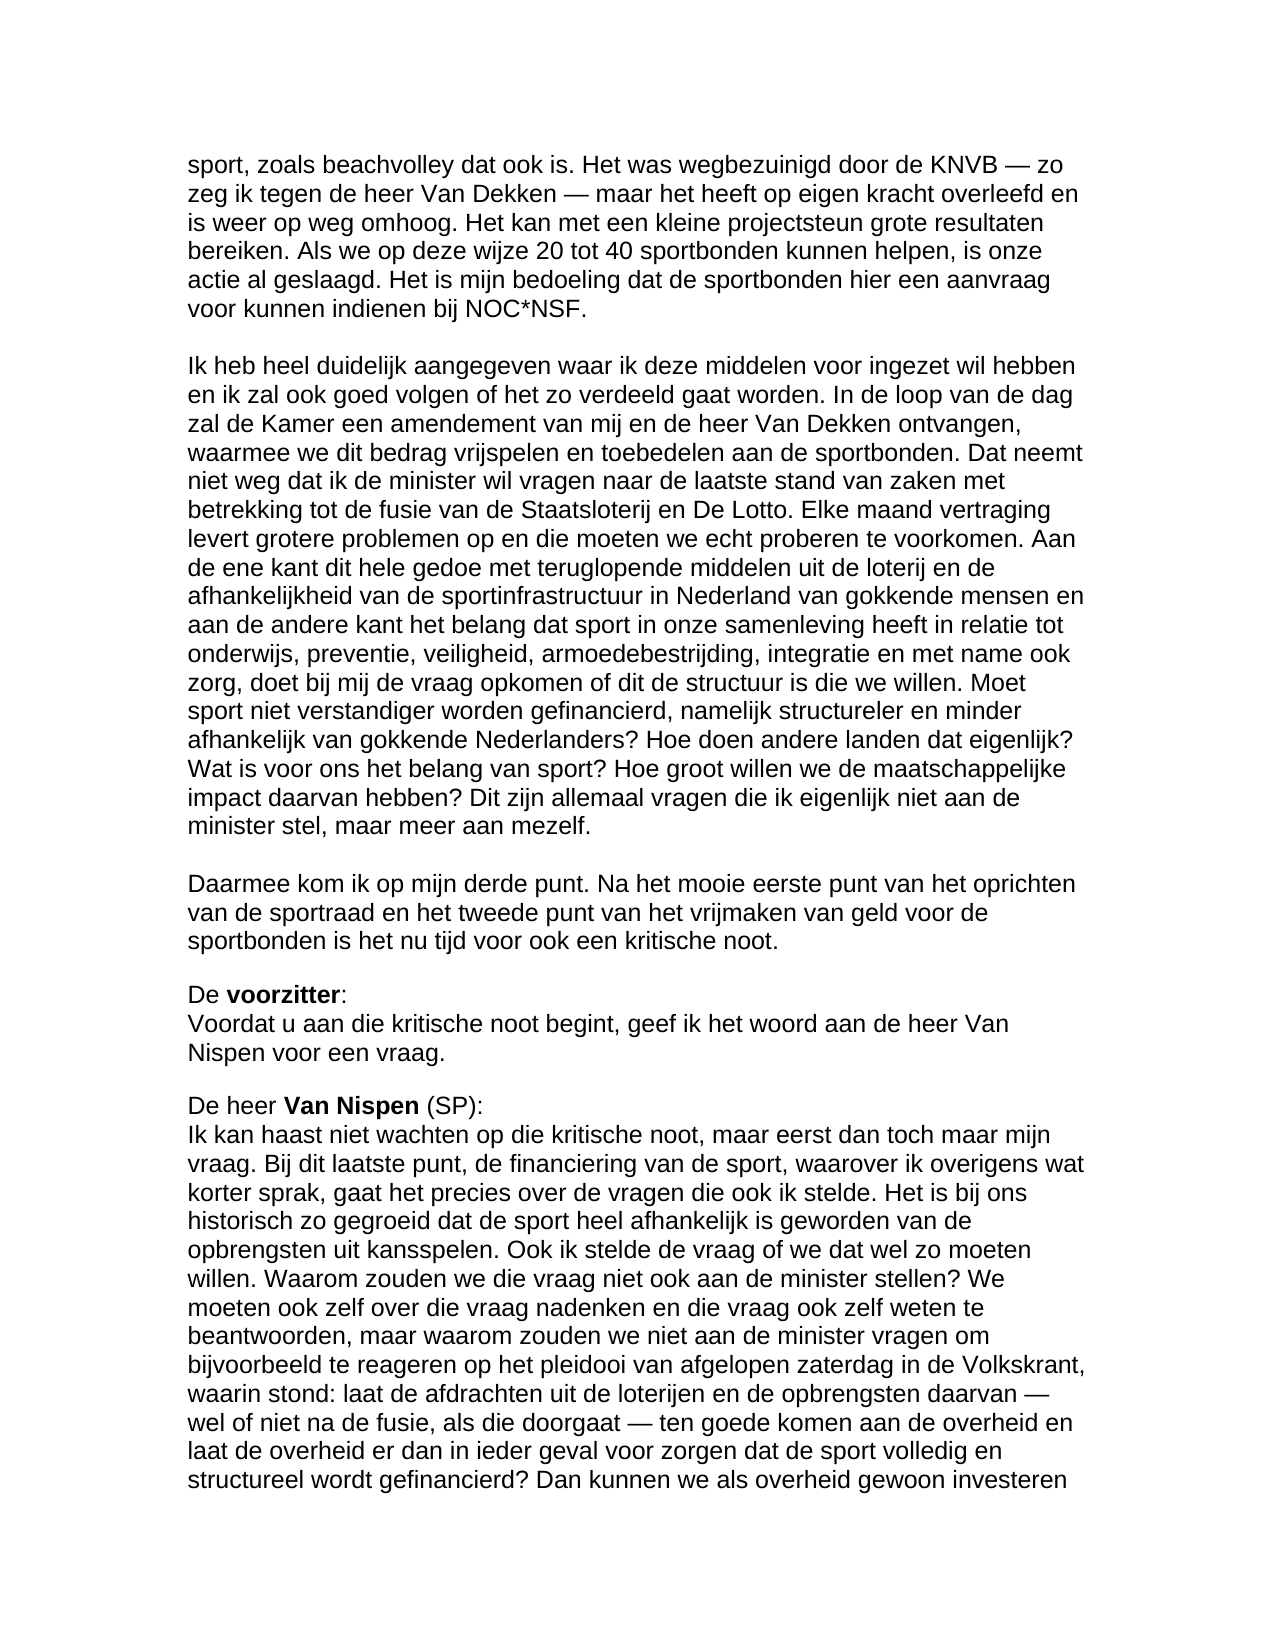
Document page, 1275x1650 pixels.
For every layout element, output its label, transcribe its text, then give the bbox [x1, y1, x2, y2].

text De voorzitter: Voordat u aan die kritische noot begint, geef ik het woord aan de heer Van Nispen voor een vraag. [187, 980, 1087, 1066]
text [187, 1091, 1087, 1494]
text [187, 150, 1087, 955]
